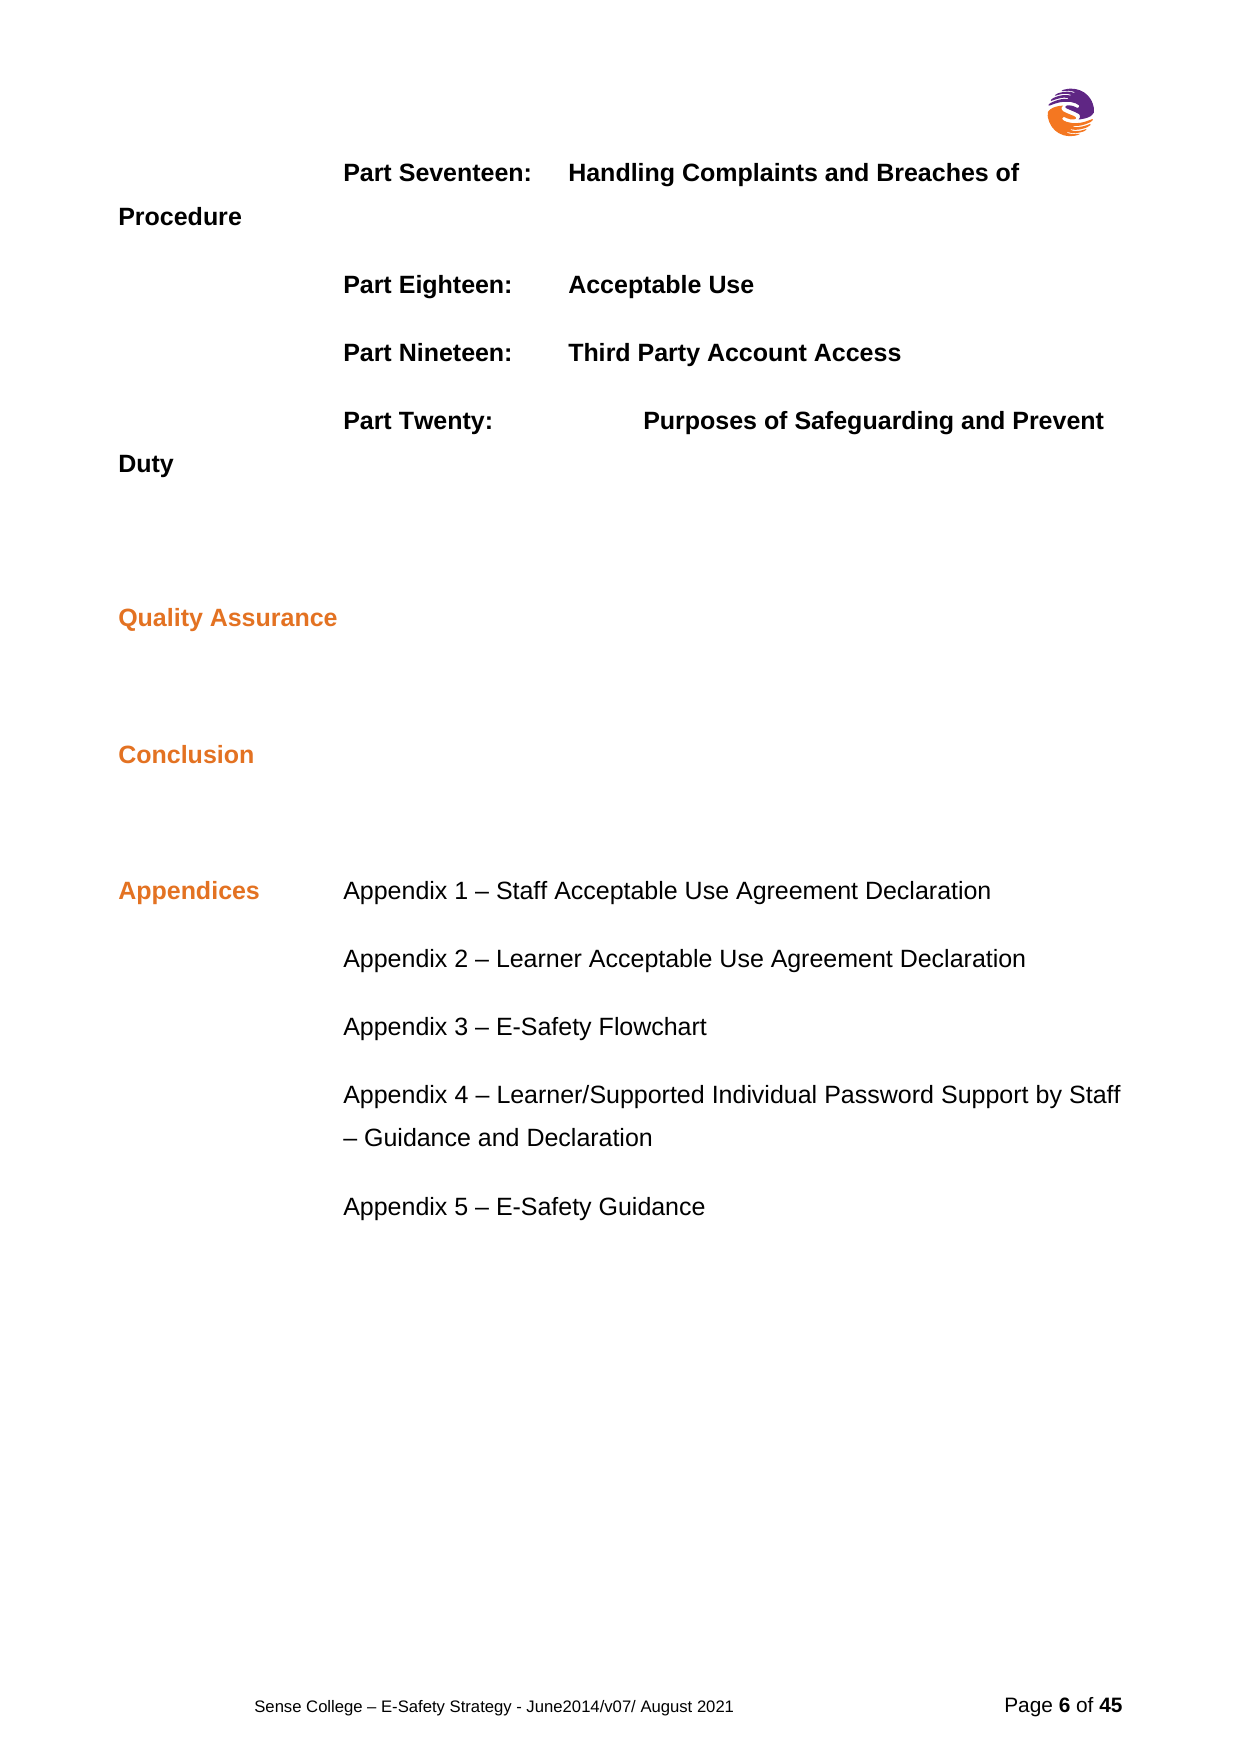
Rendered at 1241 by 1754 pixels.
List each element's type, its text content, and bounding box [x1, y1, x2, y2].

text Part Nineteen: Third Party Account Access [118, 338, 1122, 366]
text Appendix 5 – E-Safety Guidance [118, 1191, 1122, 1220]
text Appendices Appendix 1 – Staff Acceptable Use Agreement Declaration [118, 876, 1122, 904]
text Appendix 4 – Learner/Supported Individual Password Support by Staff – Guidance and Declaration [343, 1080, 1122, 1152]
text Part Eighteen: Acceptable Use [118, 269, 1122, 298]
text Part Twenty: Purposes of Safeguarding and Prevent Duty [118, 406, 1122, 478]
text Quality Assurance [118, 603, 1122, 632]
text Appendix 2 – Learner Acceptable Use Agreement Declaration [118, 944, 1122, 973]
text Appendix 3 – E-Safety Flowchart [118, 1012, 1122, 1041]
text Part Seventeen: Handling Complaints and Breaches of Procedure [118, 158, 1122, 230]
text Conclusion [118, 739, 1122, 768]
